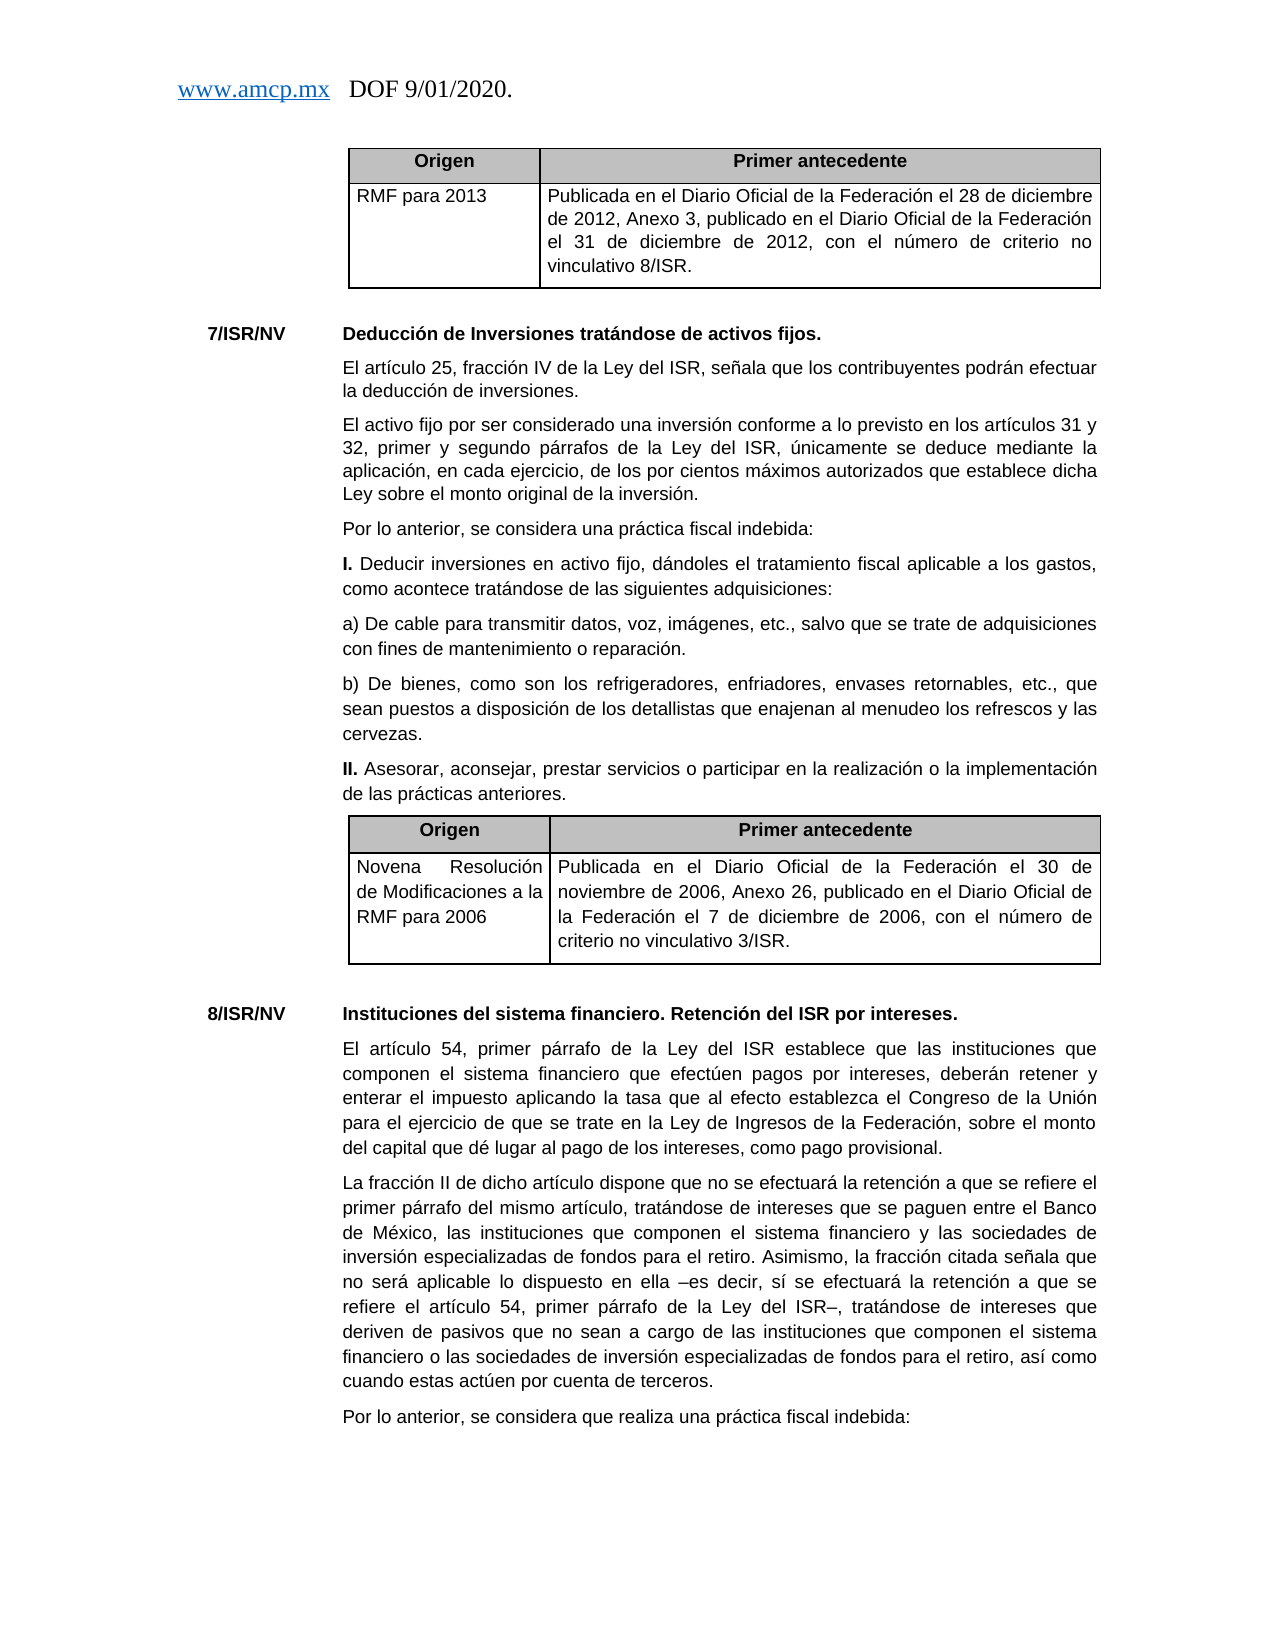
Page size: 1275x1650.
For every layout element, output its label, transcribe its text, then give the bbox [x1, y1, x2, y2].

text El artículo 25, fracción IV de la Ley del ISR, señala que los contribuyentes podrán efectuar la deducción de inversiones. [207, 356, 1098, 402]
table_header Origen [350, 817, 549, 852]
text Por lo anterior, se considera que realiza una práctica fiscal indebida: [207, 1403, 1098, 1428]
table_header Origen [350, 149, 539, 183]
text 7/ISR/NV Deducción de Inversiones tratándose de activos fijos. [207, 322, 1098, 345]
text a) De cable para transmitir datos, voz, imágenes, etc., salvo que se trate de adquisiciones con fines de mantenimiento o reparación. [207, 611, 1098, 660]
text Por lo anterior, se considera una práctica fiscal indebida: [207, 515, 1098, 540]
text I. Deducir inversiones en activo fijo, dándoles el tratamiento fiscal aplicable a los gastos, como acontece tratándose de las siguientes adquisiciones: [207, 551, 1098, 600]
table_cell Publicada en el Diario Oficial de la Federación el 30 de noviembre de 2006, Anexo 26, publicado en el Diario Oficial de la Federación el 7 de diciembre de 2006, con el número de criterio no vinculativo 3/ISR. [551, 854, 1100, 963]
table_header Primer antecedente [541, 149, 1100, 183]
table_header Primer antecedente [551, 817, 1100, 852]
table_cell RMF para 2013 [350, 184, 539, 287]
table_cell Publicada en el Diario Oficial de la Federación el 28 de diciembre de 2012, Anexo 3, publicado en el Diario Oficial de la Federación el 31 de diciembre de 2012, con el número de criterio no vinculativo 8/ISR. [541, 184, 1100, 287]
text 8/ISR/NV Instituciones del sistema financiero. Retención del ISR por intereses. [207, 1000, 1098, 1025]
table_cell Novena Resolución de Modificaciones a la RMF para 2006 [350, 854, 549, 963]
text b) De bienes, como son los refrigeradores, enfriadores, envases retornables, etc., que sean puestos a disposición de los detallistas que enajenan al menudeo los refrescos y las cervezas. [207, 671, 1098, 745]
text El activo fijo por ser considerado una inversión conforme a lo previsto en los artículos 31 y 32, primer y segundo párrafos de la Ley del ISR, únicamente se deduce mediante la aplicación, en cada ejercicio, de los por cientos máximos autorizados que establece dicha Ley sobre el monto original de la inversión. [207, 412, 1098, 505]
text El artículo 54, primer párrafo de la Ley del ISR establece que las instituciones que componen el sistema financiero que efectúen pagos por intereses, deberán retener y enterar el impuesto aplicando la tasa que al efecto establezca el Congreso de la Unión para el ejercicio de que se trate en la Ley de Ingresos de la Federación, sobre el monto del capital que dé lugar al pago de los intereses, como pago provisional. [207, 1035, 1098, 1159]
text II. Asesorar, aconsejar, prestar servicios o participar en la realización o la implementación de las prácticas anteriores. [207, 755, 1098, 805]
text La fracción II de dicho artículo dispone que no se efectuará la retención a que se refiere el primer párrafo del mismo artículo, tratándose de intereses que se paguen entre el Banco de México, las instituciones que componen el sistema financiero y las sociedades de inversión especializadas de fondos para el retiro. Asimismo, la fracción citada señala que no será aplicable lo dispuesto en ella –es decir, sí se efectuará la retención a que se refiere el artículo 54, primer párrafo de la Ley del ISR–, tratándose de intereses que deriven de pasivos que no sean a cargo de las instituciones que componen el sistema financiero o las sociedades de inversión especializadas de fondos para el retiro, así como cuando estas actúen por cuenta de terceros. [207, 1170, 1098, 1393]
